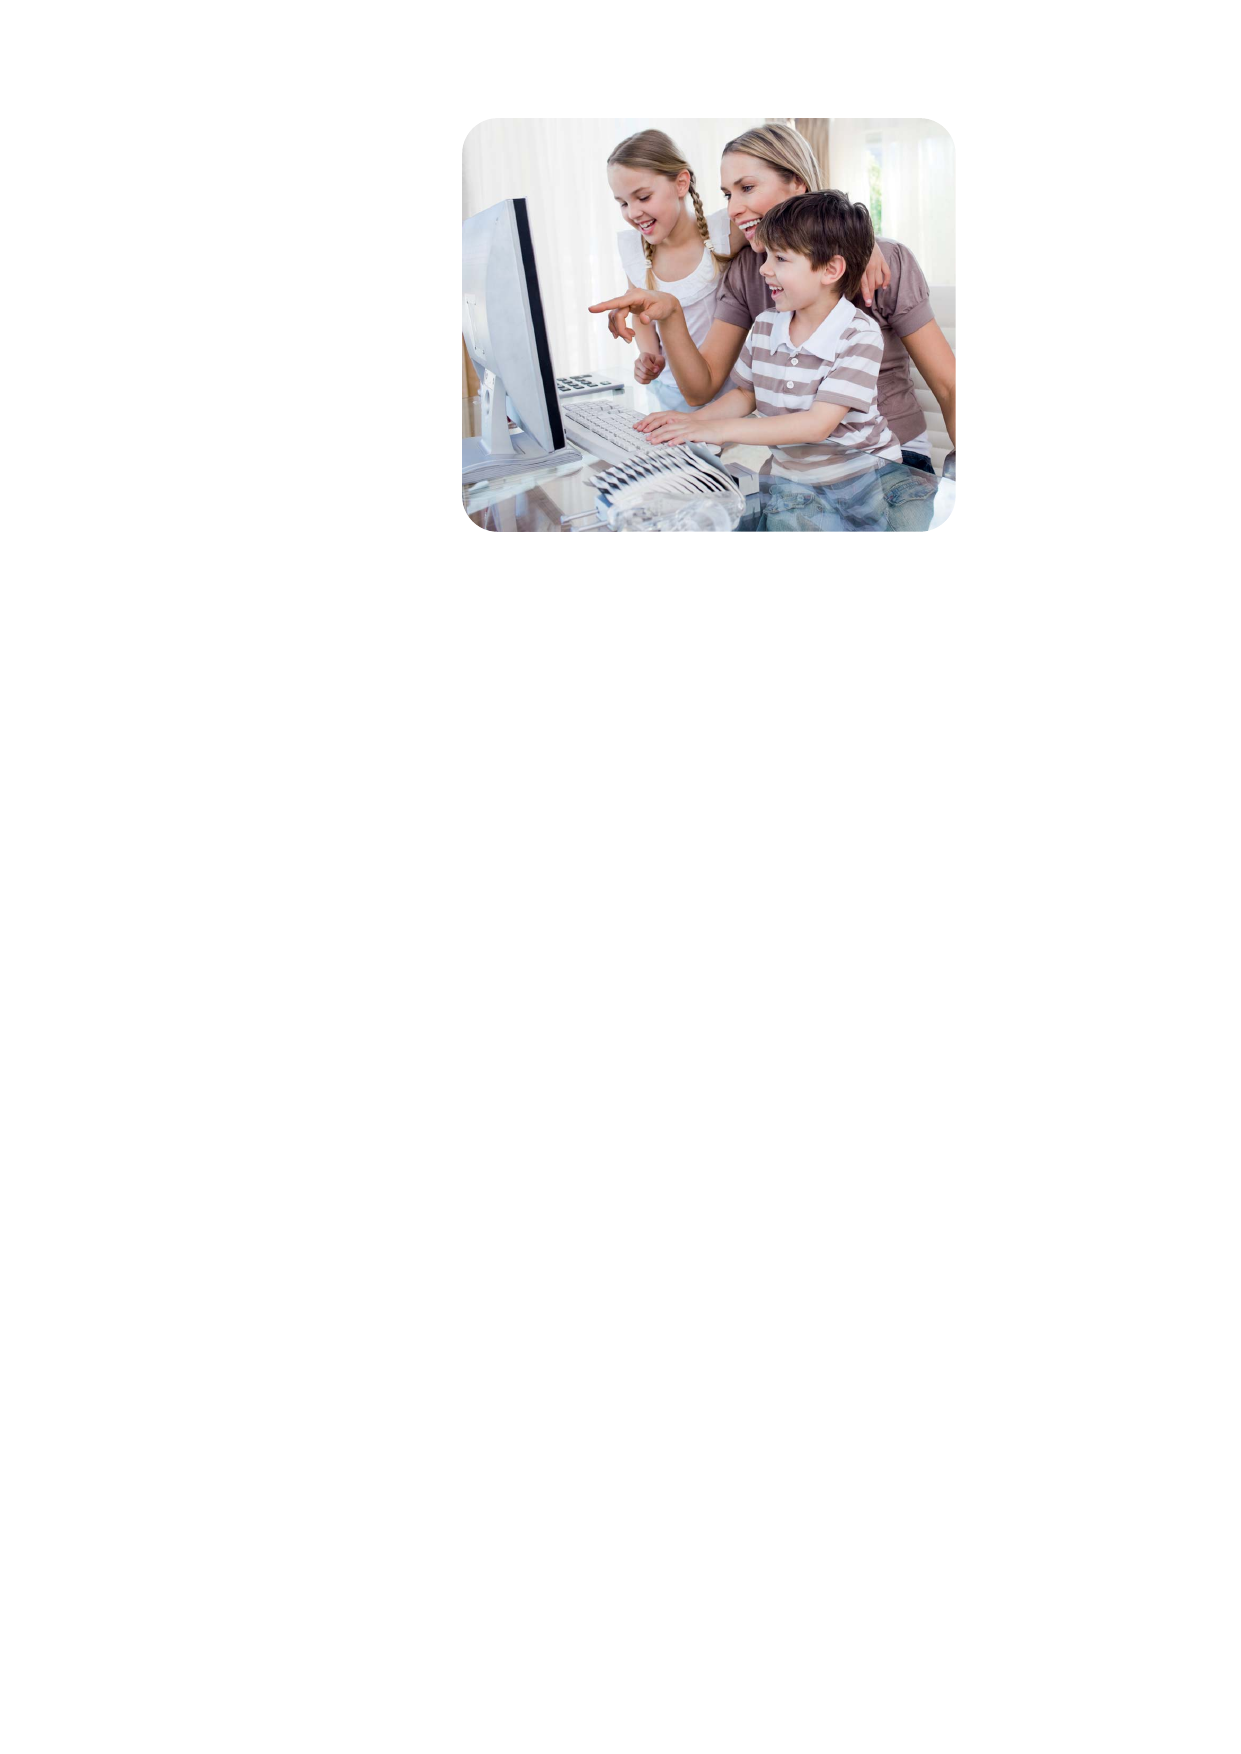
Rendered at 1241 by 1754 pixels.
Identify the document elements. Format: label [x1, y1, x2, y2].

picture [462, 118, 956, 532]
